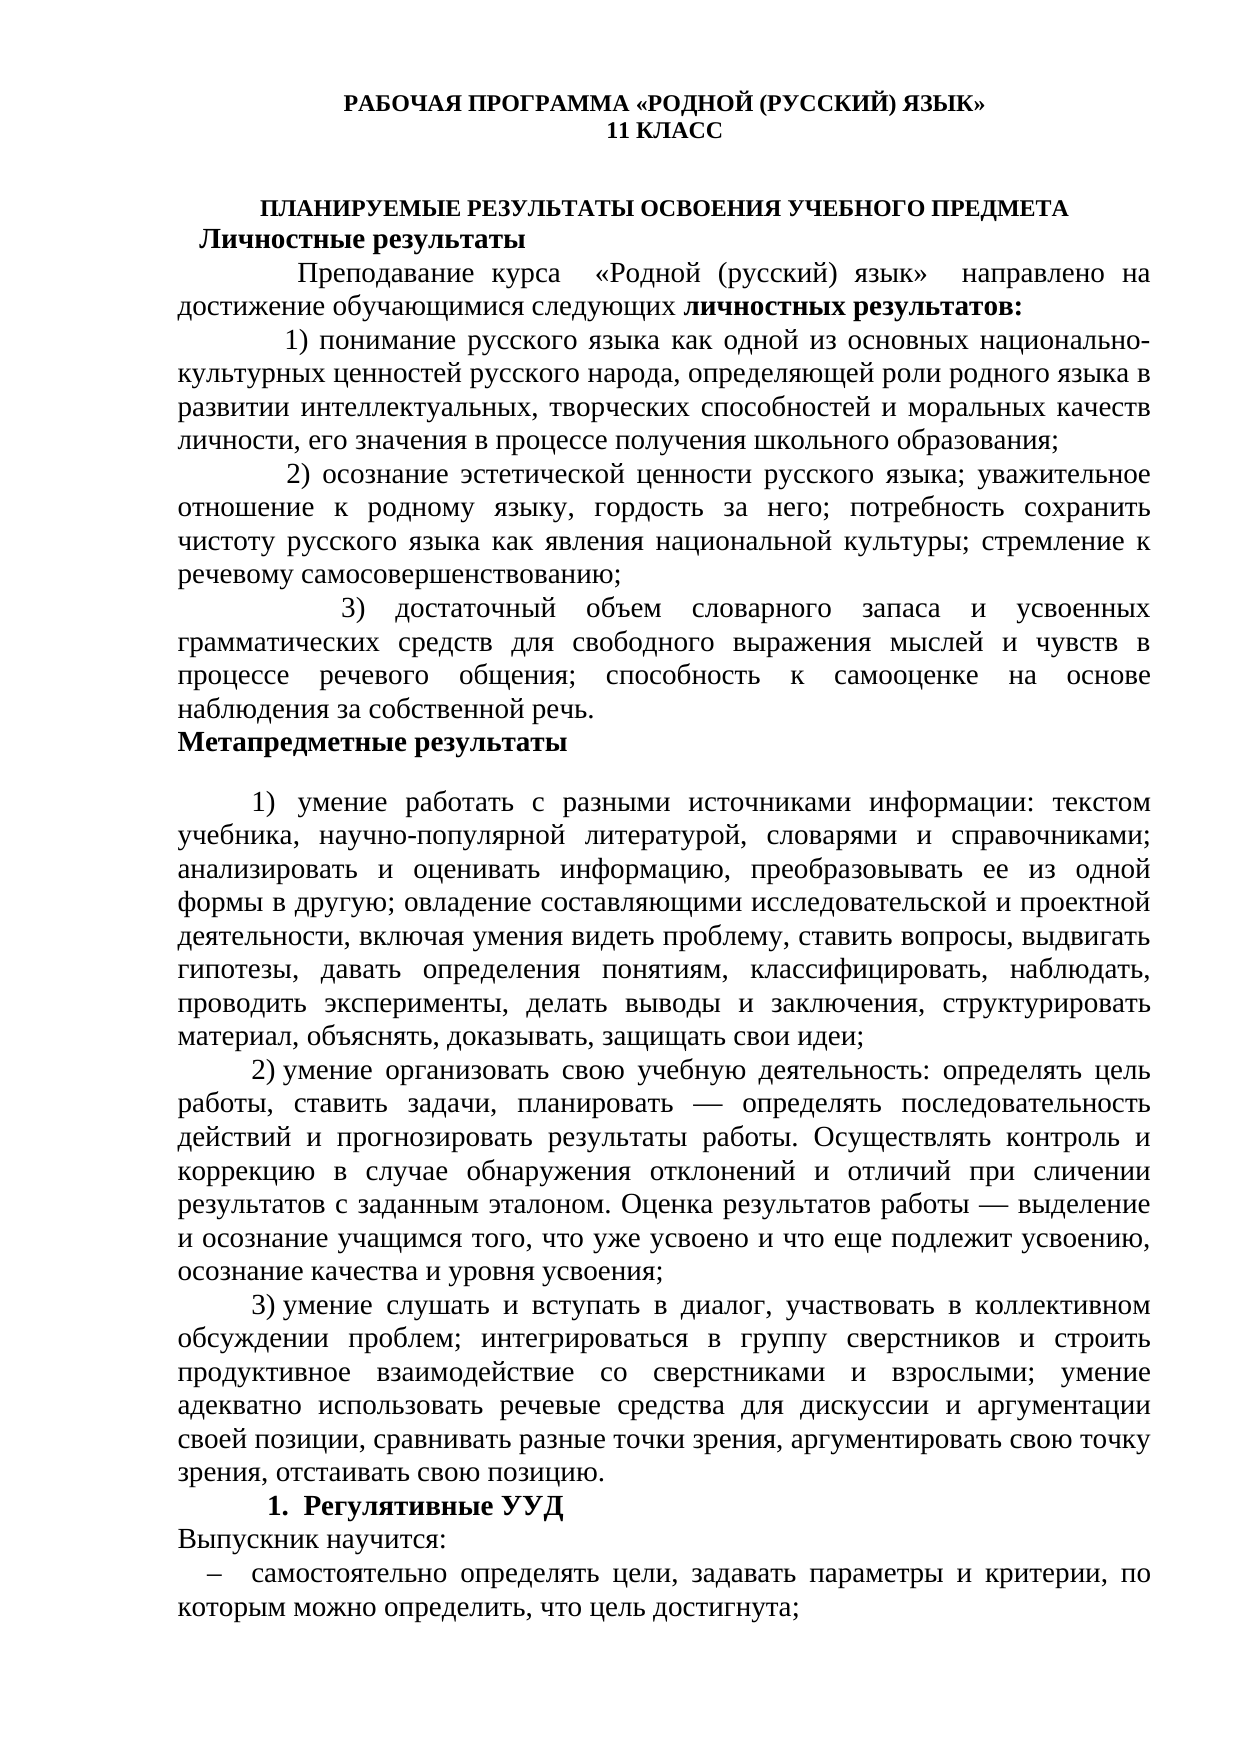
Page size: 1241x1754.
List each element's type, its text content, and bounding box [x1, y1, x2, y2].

text Преподавание курса «Родной (русский) язык» направлено на достижение обучающимися следующих личностных результатов: [177, 255, 1152, 322]
text 11 КЛАСС [177, 116, 1152, 144]
text 3) достаточный объем словарного запаса и усвоенных грамматических средств для свободного выражения мыслей и чувств в процессе речевого общения; способность к самооценке на основе наблюдения за собственной речь. [177, 590, 1152, 724]
text 3) умение слушать и вступать в диалог, участвовать в коллективном обсуждении проблем; интегрироваться в группу сверстников и строить продуктивное взаимодействие со сверстниками и взрослыми; умение адекватно использовать речевые средства для дискуссии и аргументации своей позиции, сравнивать разные точки зрения, аргументировать свою точку зрения, отстаивать свою позицию. [177, 1287, 1152, 1488]
text Метапредметные результаты [177, 724, 1152, 758]
text 2) умение организовать свою учебную деятельность: определять цель работы, ставить задачи, планировать — определять последовательность действий и прогнозировать результаты работы. Осуществлять контроль и коррекцию в случае обнаружения отклонений и отличий при сличении результатов с заданным эталоном. Оценка результатов работы — выделение и осознание учащимся того, что уже усвоено и что еще подлежит усвоению, осознание качества и уровня усвоения; [177, 1052, 1152, 1287]
text Выпускник научится: [177, 1522, 1152, 1555]
text Личностные результаты [177, 221, 1152, 255]
text РАБОЧАЯ ПРОГРАММА «РОДНОЙ (РУССКИЙ) ЯЗЫК» [177, 89, 1152, 116]
text 2) осознание эстетической ценности русского языка; уважительное отношение к родному языку, гордость за него; потребность сохранить чистоту русского языка как явления национальной культуры; стремление к речевому самосовершенствованию; [177, 456, 1152, 590]
text 1) понимание русского языка как одной из основных национально-культурных ценностей русского народа, определяющей роли родного языка в развитии интеллектуальных, творческих способностей и моральных качеств личности, его значения в процессе получения школьного образования; [177, 322, 1152, 456]
list 1. Регулятивные УУД [252, 1488, 1152, 1522]
text ПЛАНИРУЕМЫЕ РЕЗУЛЬТАТЫ ОСВОЕНИЯ УЧЕБНОГО ПРЕДМЕТА [177, 194, 1152, 221]
text 1) умение работать с разными источниками информации: текстом учебника, научно-популярной литературой, словарями и справочниками; анализировать и оценивать информацию, преобразовывать ее из одной формы в другую; овладение составляющими исследовательской и проектной деятельности, включая умения видеть проблему, ставить вопросы, выдвигать гипотезы, давать определения понятиям, классифицировать, наблюдать, проводить эксперименты, делать выводы и заключения, структурировать материал, объяснять, доказывать, защищать свои идеи; [177, 784, 1152, 1052]
text самостоятельно определять цели, задавать параметры и критерии, по которым можно определить, что цель достигнута; [177, 1555, 1152, 1622]
